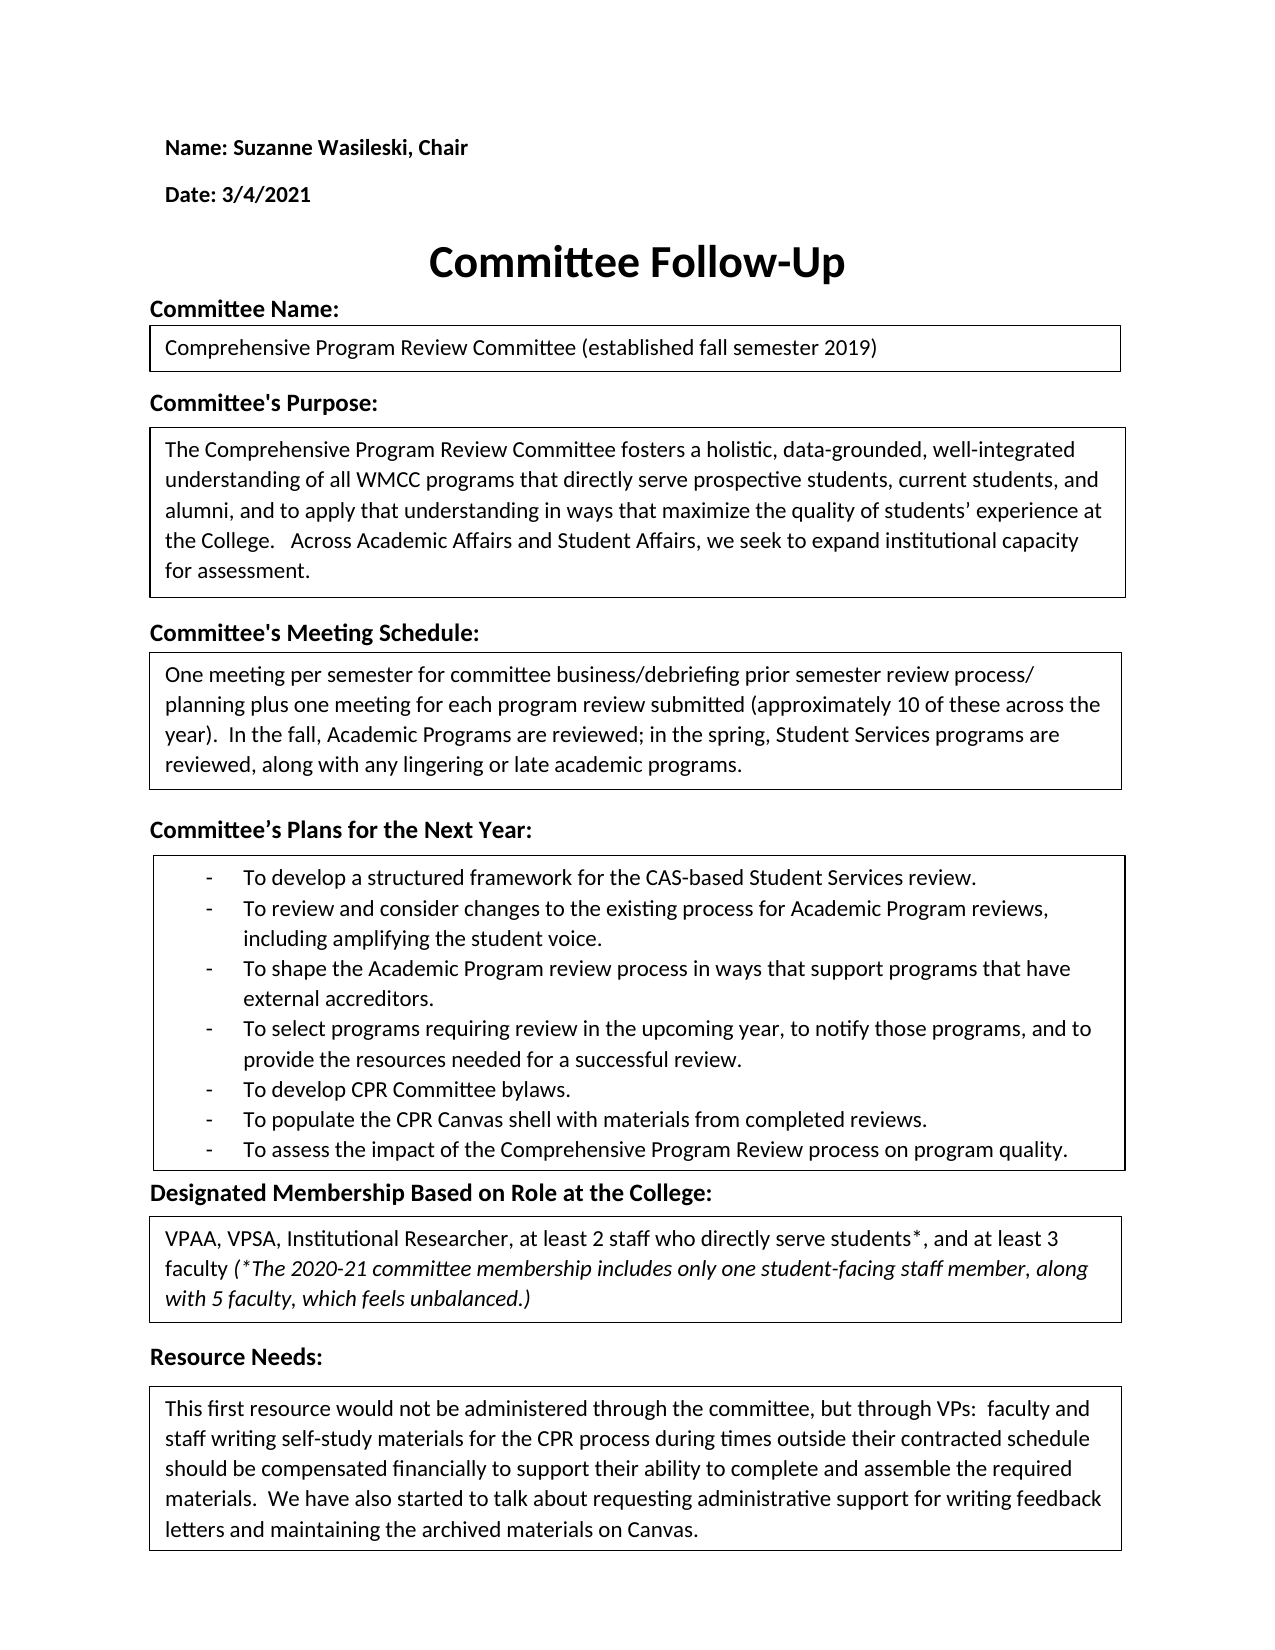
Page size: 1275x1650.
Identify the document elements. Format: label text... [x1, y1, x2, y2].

text Committee Follow-Up [150, 232, 1125, 288]
text Committee’s Plans for the Next Year: [150, 815, 1125, 845]
text Committee Name: [150, 293, 1125, 323]
text Committee's Meeting Schedule: [150, 617, 1125, 648]
text Resource Needs: [150, 1341, 1125, 1372]
text Designated Membership Based on Role at the College: [150, 1177, 1125, 1207]
text Committee's Purpose: [150, 387, 1125, 417]
